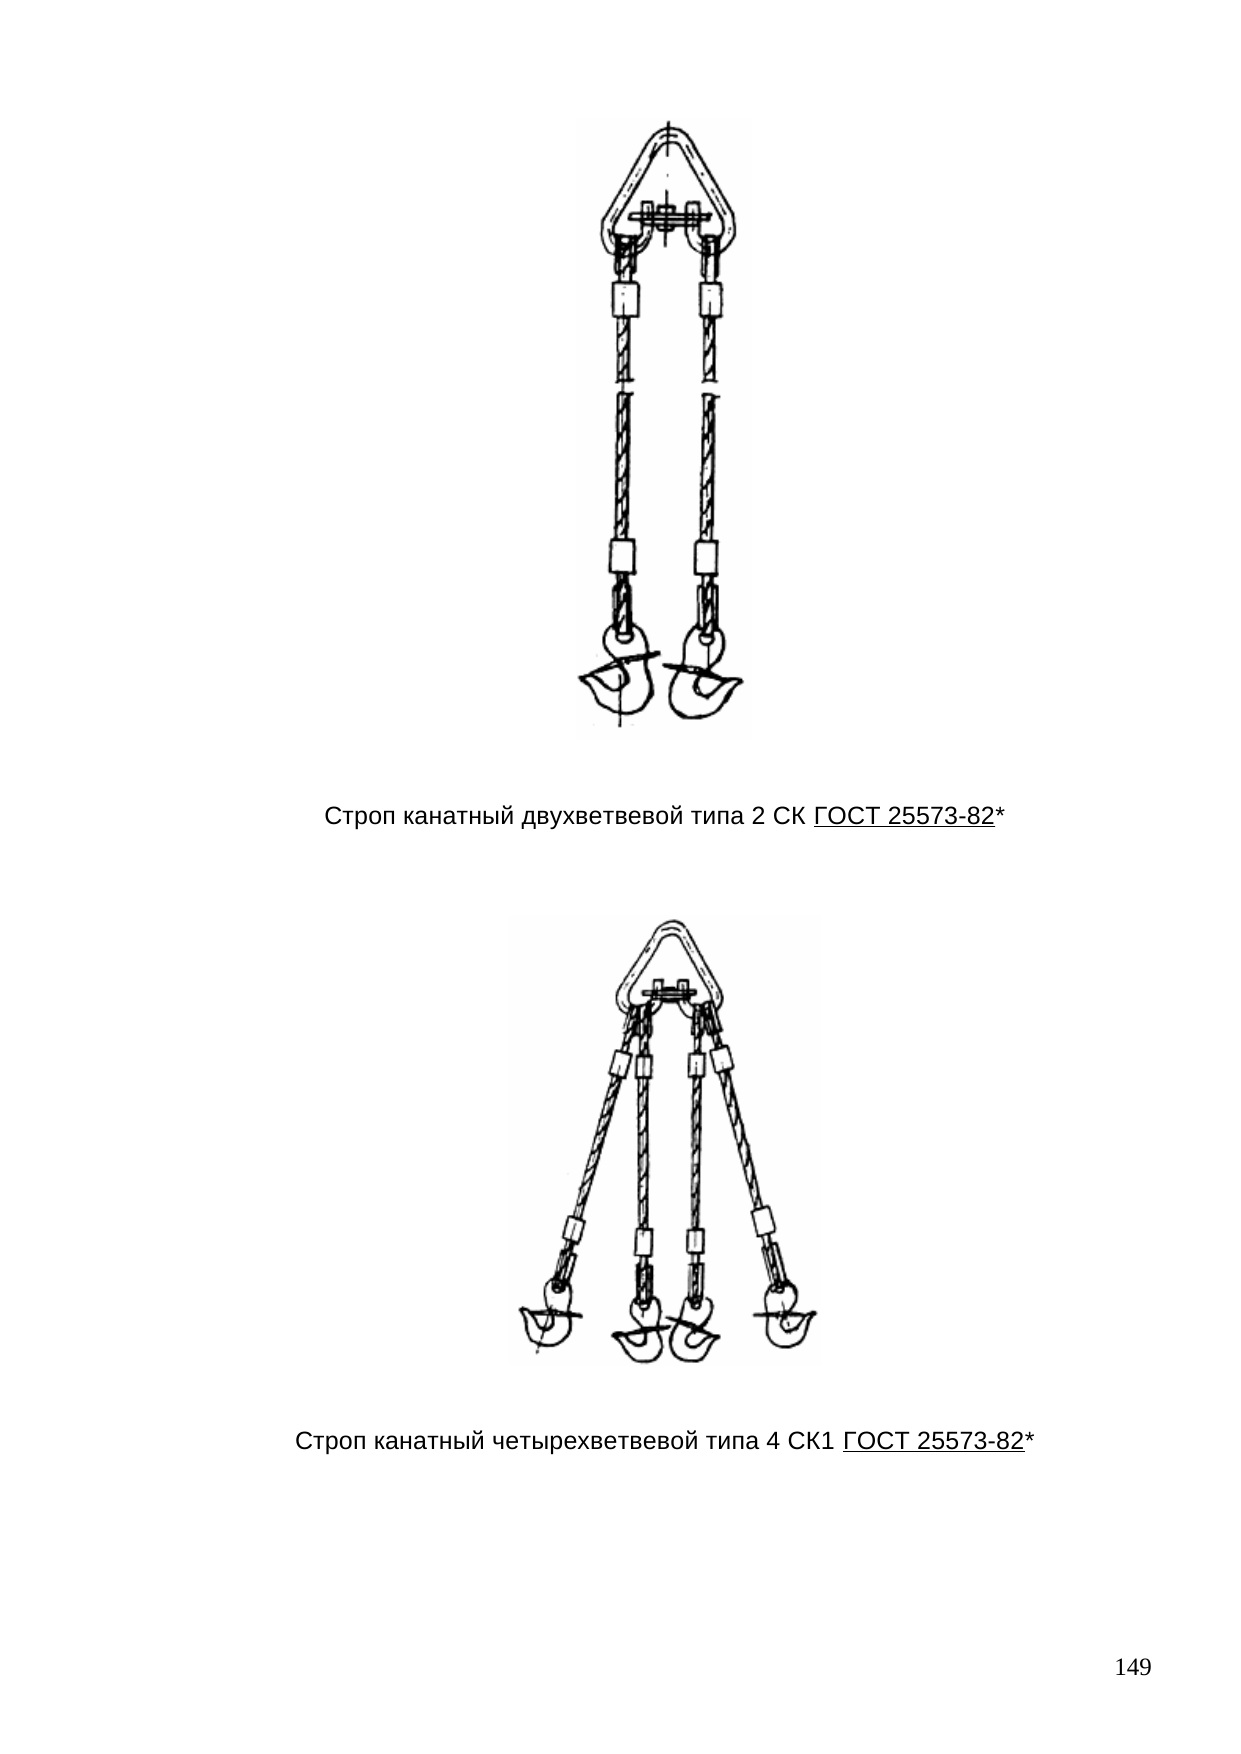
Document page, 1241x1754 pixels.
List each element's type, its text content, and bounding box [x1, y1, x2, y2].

picture [508, 915, 821, 1366]
picture [576, 118, 752, 740]
text Строп канатный четырехветвевой типа 4 СК1 ГОСТ 25573-82* [177, 1397, 1152, 1454]
text Строп канатный двухветвевой типа 2 СК ГОСТ 25573-82* [177, 772, 1152, 829]
